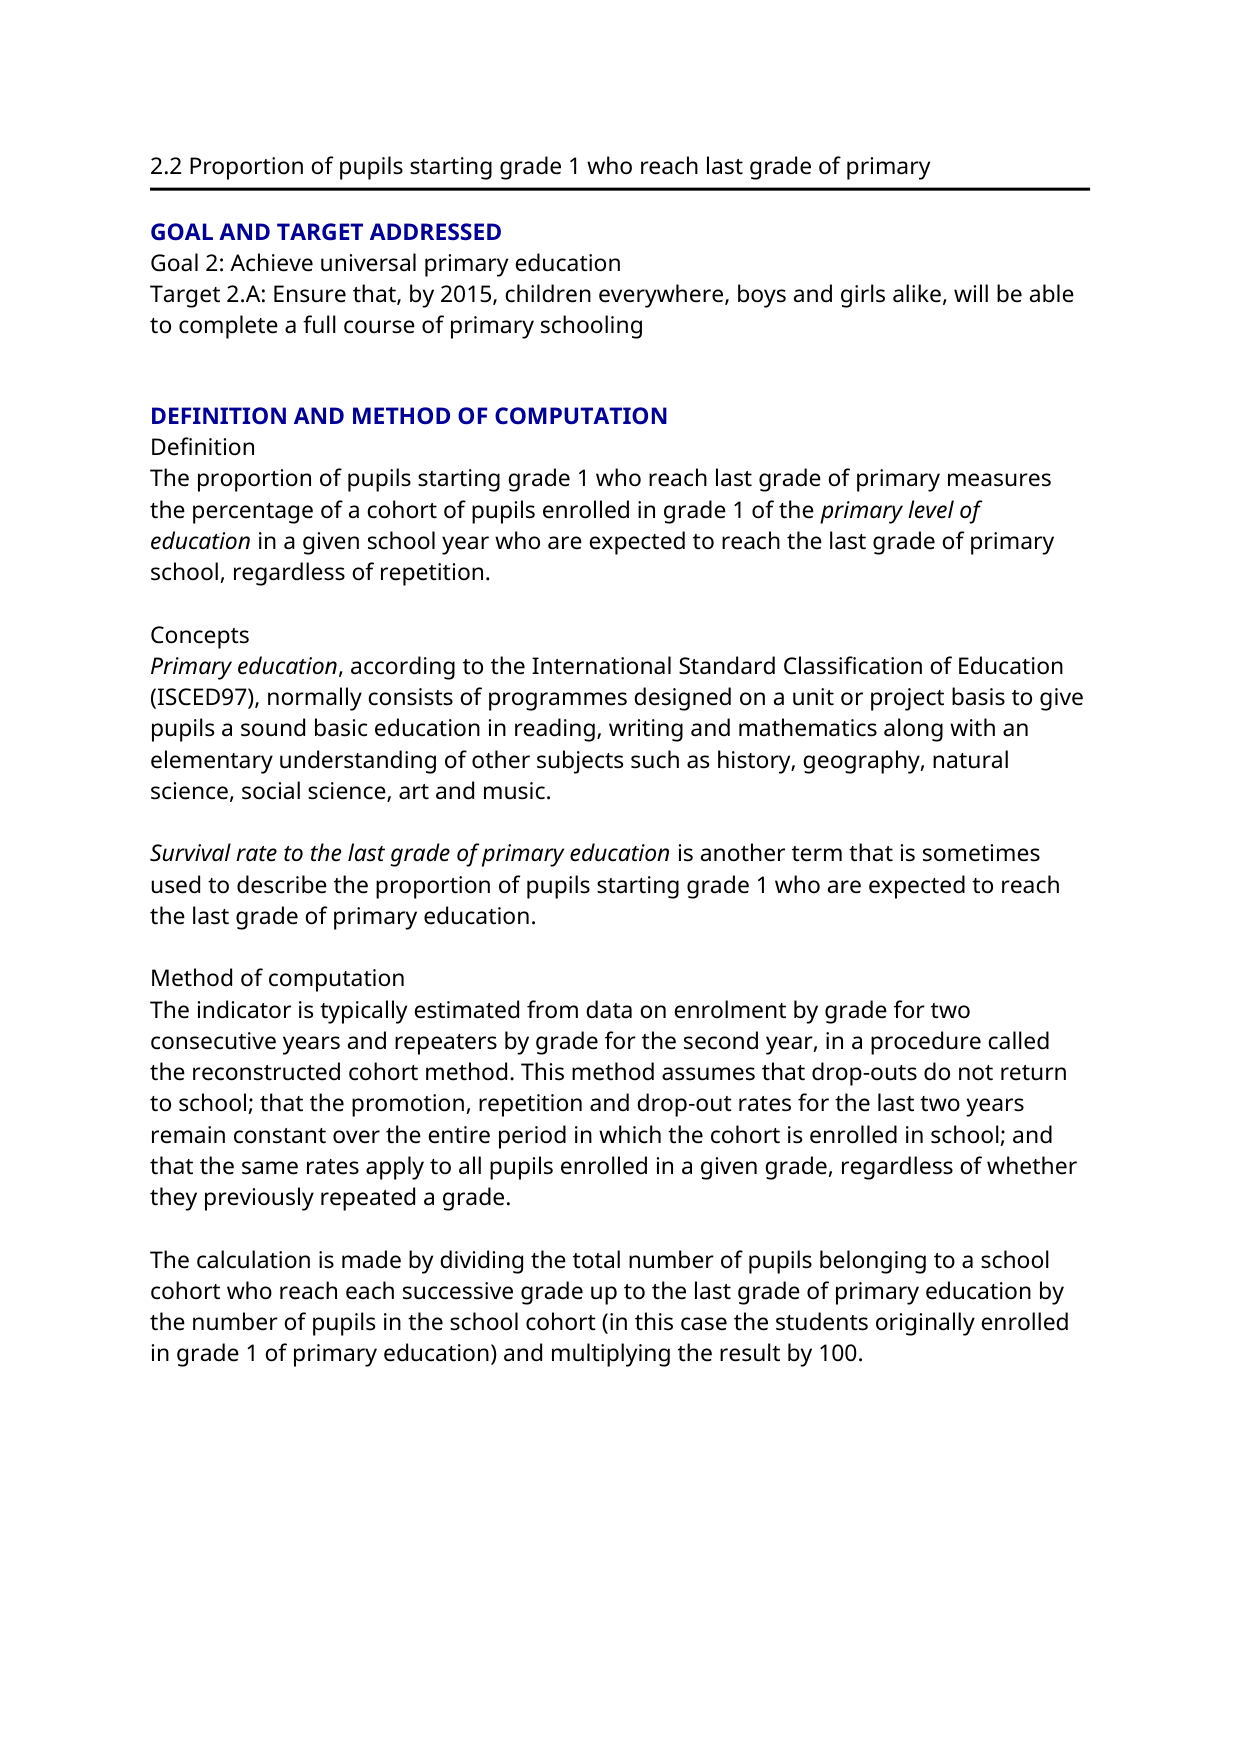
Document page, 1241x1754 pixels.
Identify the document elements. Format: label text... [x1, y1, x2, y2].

text DEFINITION AND METHOD OF COMPUTATION [150, 400, 1090, 431]
text Goal 2: Achieve universal primary education Target 2.A: Ensure that, by 2015, children everywhere, boys and girls alike, will be able to complete a full course of primary schooling [150, 247, 1090, 400]
text 2.2 Proportion of pupils starting grade 1 who reach last grade of primary [150, 150, 1090, 181]
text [150, 431, 1090, 1368]
text GOAL AND TARGET ADDRESSED [150, 216, 1090, 247]
